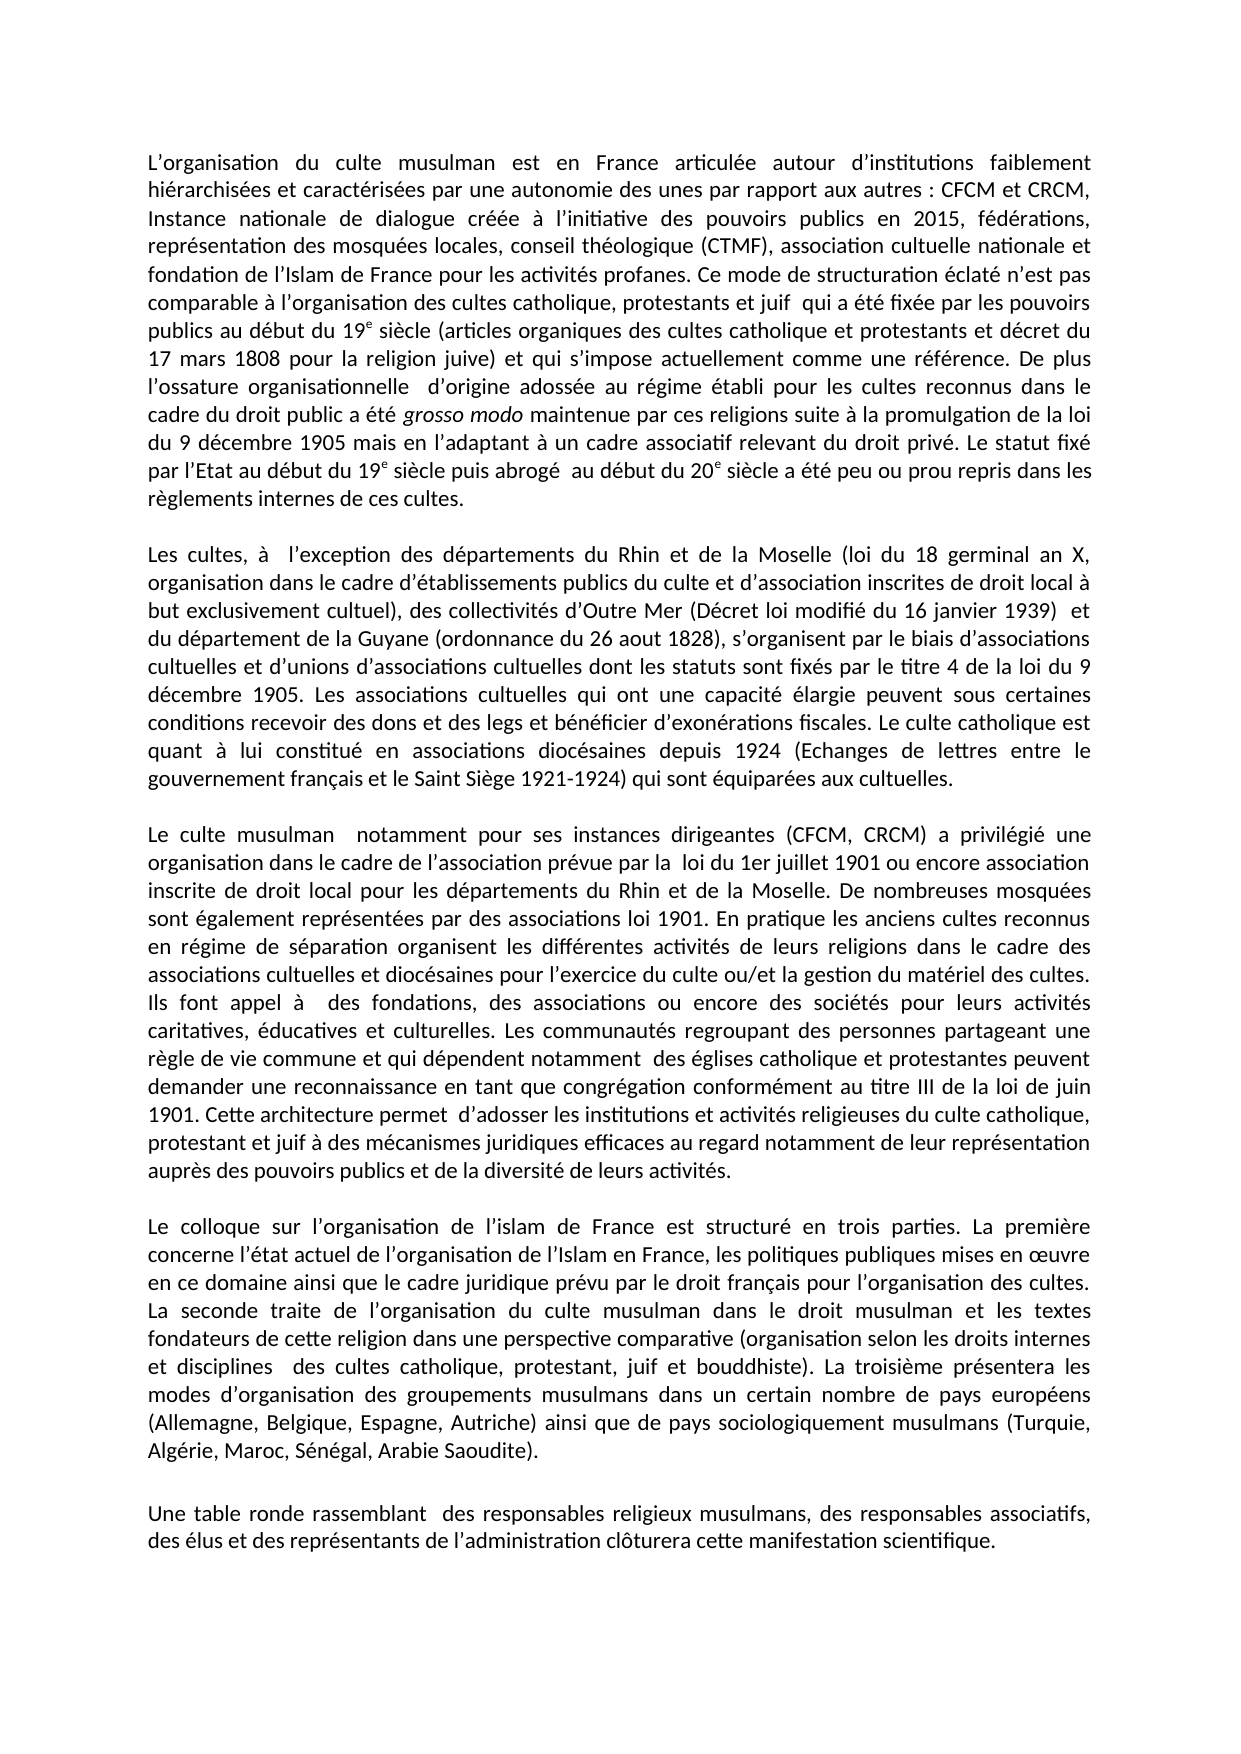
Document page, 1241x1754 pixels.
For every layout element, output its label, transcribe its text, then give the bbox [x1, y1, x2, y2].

text Le culte musulman notamment pour ses instances dirigeantes (CFCM, CRCM) a privilégié une organisation dans le cadre de l’association prévue par la loi du 1er juillet 1901 ou encore association inscrite de droit local pour les départements du Rhin et de la Moselle. De nombreuses mosquées sont également représentées par des associations loi 1901. En pratique les anciens cultes reconnus en régime de séparation organisent les différentes activités de leurs religions dans le cadre des associations cultuelles et diocésaines pour l’exercice du culte ou/et la gestion du matériel des cultes. Ils font appel à des fondations, des associations ou encore des sociétés pour leurs activités caritatives, éducatives et culturelles. Les communautés regroupant des personnes partageant une règle de vie commune et qui dépendent notamment des églises catholique et protestantes peuvent demander une reconnaissance en tant que congrégation conformément au titre III de la loi de juin 1901. Cette architecture permet d’adosser les institutions et activités religieuses du culte catholique, protestant et juif à des mécanismes juridiques efficaces au regard notamment de leur représentation auprès des pouvoirs publics et de la diversité de leurs activités. [148, 820, 1093, 1184]
text Le colloque sur l’organisation de l’islam de France est structuré en trois parties. La première concerne l’état actuel de l’organisation de l’Islam en France, les politiques publiques mises en œuvre en ce domaine ainsi que le cadre juridique prévu par le droit français pour l’organisation des cultes. La seconde traite de l’organisation du culte musulman dans le droit musulman et les textes fondateurs de cette religion dans une perspective comparative (organisation selon les droits internes et disciplines des cultes catholique, protestant, juif et bouddhiste). La troisième présentera les modes d’organisation des groupements musulmans dans un certain nombre de pays européens (Allemagne, Belgique, Espagne, Autriche) ainsi que de pays sociologiquement musulmans (Turquie, Algérie, Maroc, Sénégal, Arabie Saoudite). [148, 1212, 1093, 1464]
text Une table ronde rassemblant des responsables religieux musulmans, des responsables associatifs, des élus et des représentants de l’administration clôturera cette manifestation scientifique. [148, 1499, 1093, 1555]
text Les cultes, à l’exception des départements du Rhin et de la Moselle (loi du 18 germinal an X, organisation dans le cadre d’établissements publics du culte et d’association inscrites de droit local à but exclusivement cultuel), des collectivités d’Outre Mer (Décret loi modifié du 16 janvier 1939) et du département de la Guyane (ordonnance du 26 aout 1828), s’organisent par le biais d’associations cultuelles et d’unions d’associations cultuelles dont les statuts sont fixés par le titre 4 de la loi du 9 décembre 1905. Les associations cultuelles qui ont une capacité élargie peuvent sous certaines conditions recevoir des dons et des legs et bénéficier d’exonérations fiscales. Le culte catholique est quant à lui constitué en associations diocésaines depuis 1924 (Echanges de lettres entre le gouvernement français et le Saint Siège 1921-1924) qui sont équiparées aux cultuelles. [148, 540, 1093, 792]
text L’organisation du culte musulman est en France articulée autour d’institutions faiblement hiérarchisées et caractérisées par une autonomie des unes par rapport aux autres : CFCM et CRCM, Instance nationale de dialogue créée à l’initiative des pouvoirs publics en 2015, fédérations, représentation des mosquées locales, conseil théologique (CTMF), association cultuelle nationale et fondation de l’Islam de France pour les activités profanes. Ce mode de structuration éclaté n’est pas comparable à l’organisation des cultes catholique, protestants et juif qui a été fixée par les pouvoirs publics au début du 19e siècle (articles organiques des cultes catholique et protestants et décret du 17 mars 1808 pour la religion juive) et qui s’impose actuellement comme une référence. De plus l’ossature organisationnelle d’origine adossée au régime établi pour les cultes reconnus dans le cadre du droit public a été grosso modo maintenue par ces religions suite à la promulgation de la loi du 9 décembre 1905 mais en l’adaptant à un cadre associatif relevant du droit privé. Le statut fixé par l’Etat au début du 19e siècle puis abrogé au début du 20e siècle a été peu ou prou repris dans les règlements internes de ces cultes. [148, 148, 1093, 512]
